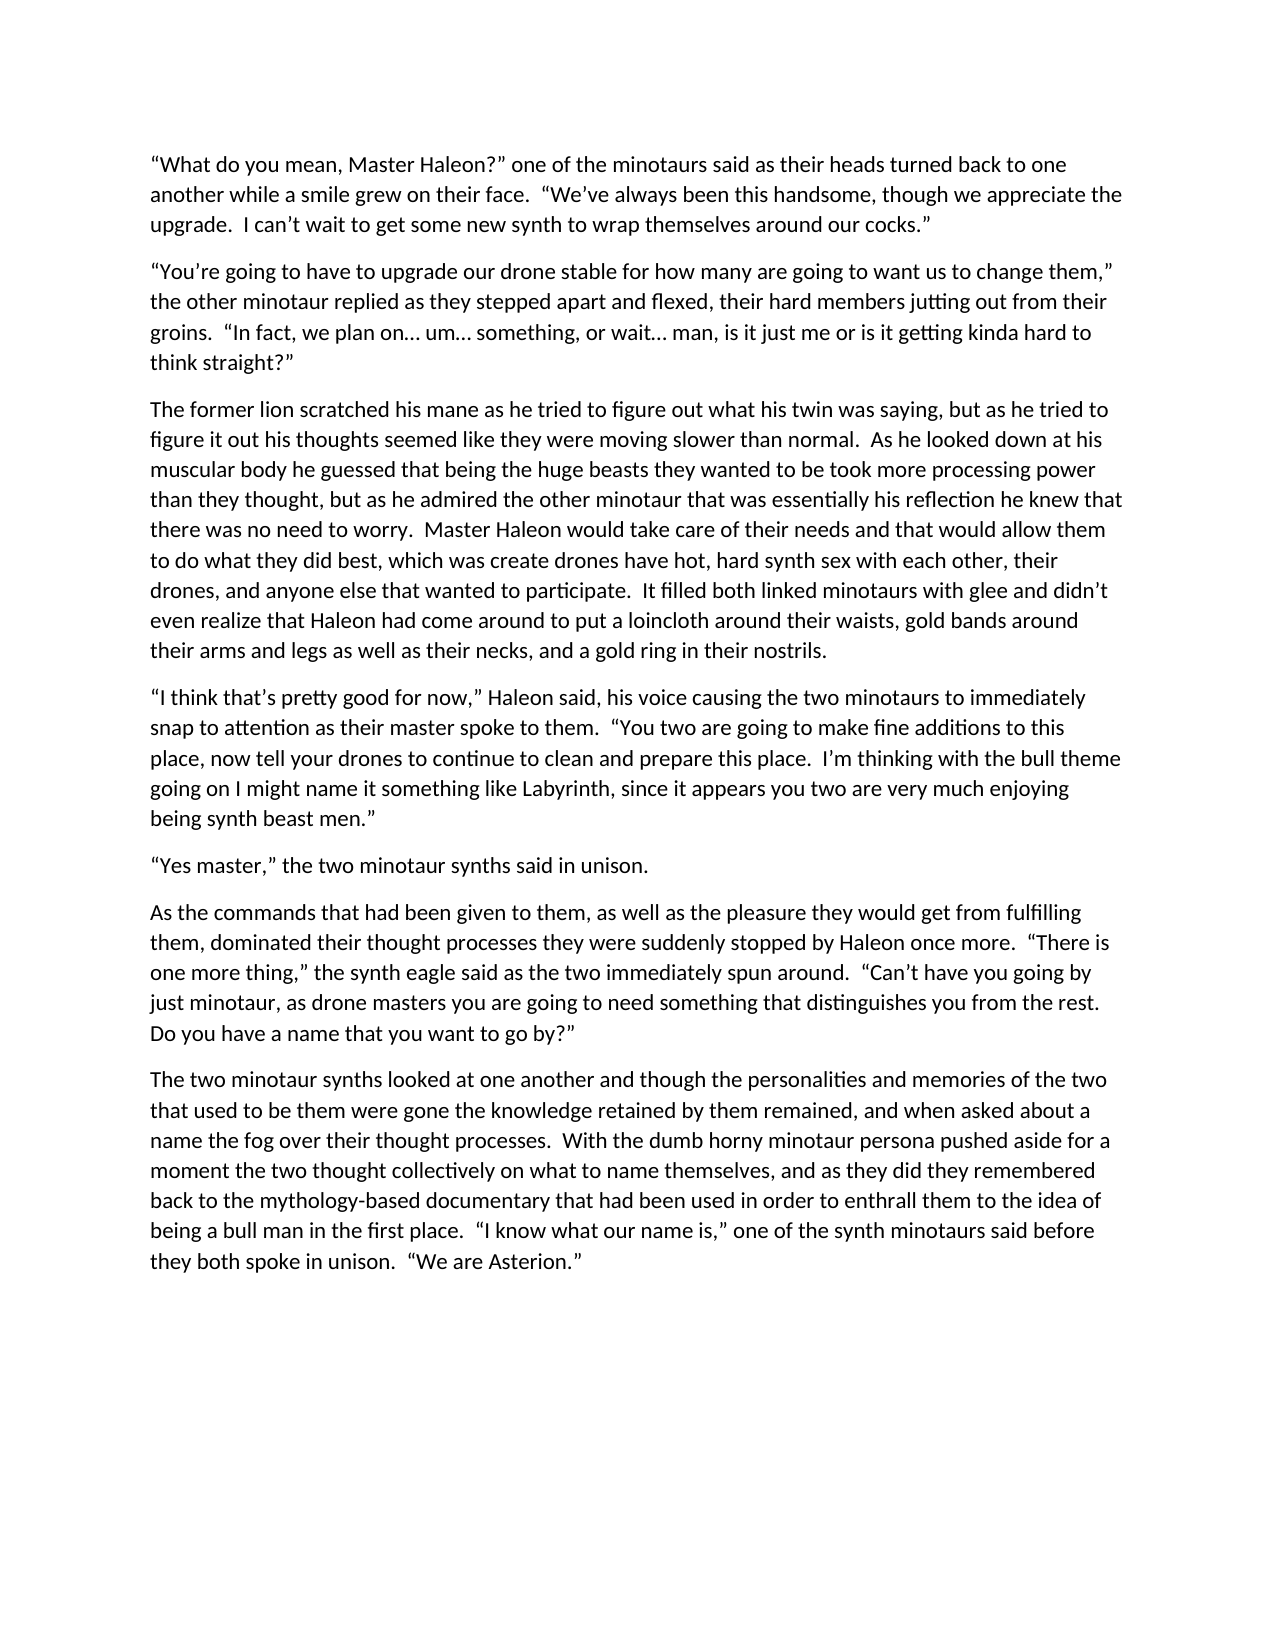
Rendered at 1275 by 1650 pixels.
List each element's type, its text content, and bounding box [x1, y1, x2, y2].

text The two minotaur synths looked at one another and though the personalities and memories of the two that used to be them were gone the knowledge retained by them remained, and when asked about a name the fog over their thought processes. With the dumb horny minotaur persona pushed aside for a moment the two thought collectively on what to name themselves, and as they did they remembered back to the mythology-based documentary that had been used in order to enthrall them to the idea of being a bull man in the first place. “I know what our name is,” one of the synth minotaurs said before they both spoke in unison. “We are Asterion.” [150, 1066, 1125, 1275]
text As the commands that had been given to them, as well as the pleasure they would get from fulfilling them, dominated their thought processes they were suddenly stopped by Haleon once more. “There is one more thing,” the synth eagle said as the two immediately spun around. “Can’t have you going by just minotaur, as drone masters you are going to need something that distinguishes you from the rest. Do you have a name that you want to go by?” [150, 898, 1125, 1047]
text “Yes master,” the two minotaur synths said in unison. [150, 851, 1125, 879]
text “I think that’s pretty good for now,” Haleon said, his voice causing the two minotaurs to immediately snap to attention as their master spoke to them. “You two are going to make fine additions to this place, now tell your drones to continue to clean and prepare this place. I’m thinking with the bull theme going on I might name it something like Labyrinth, since it appears you two are very much enjoying being synth beast men.” [150, 683, 1125, 832]
text “You’re going to have to upgrade our drone stable for how many are going to want us to change them,” the other minotaur replied as they stepped apart and flexed, their hard members jutting out from their groins. “In fact, we plan on… um… something, or wait… man, is it just me or is it getting kinda hard to think straight?” [150, 257, 1125, 376]
text The former lion scratched his mane as he tried to figure out what his twin was saying, but as he tried to figure it out his thoughts seemed like they were moving slower than normal. As he looked down at his muscular body he guessed that being the huge beasts they wanted to be took more processing power than they thought, but as he admired the other minotaur that was essentially his reflection he knew that there was no need to worry. Master Haleon would take care of their needs and that would allow them to do what they did best, which was create drones have hot, hard synth sex with each other, their drones, and anyone else that wanted to participate. It filled both linked minotaurs with glee and didn’t even realize that Haleon had come around to put a loincloth around their waists, gold bands around their arms and legs as well as their necks, and a gold ring in their nostrils. [150, 395, 1125, 664]
text “What do you mean, Master Haleon?” one of the minotaurs said as their heads turned back to one another while a smile grew on their face. “We’ve always been this handsome, though we appreciate the upgrade. I can’t wait to get some new synth to wrap themselves around our cocks.” [150, 150, 1125, 238]
